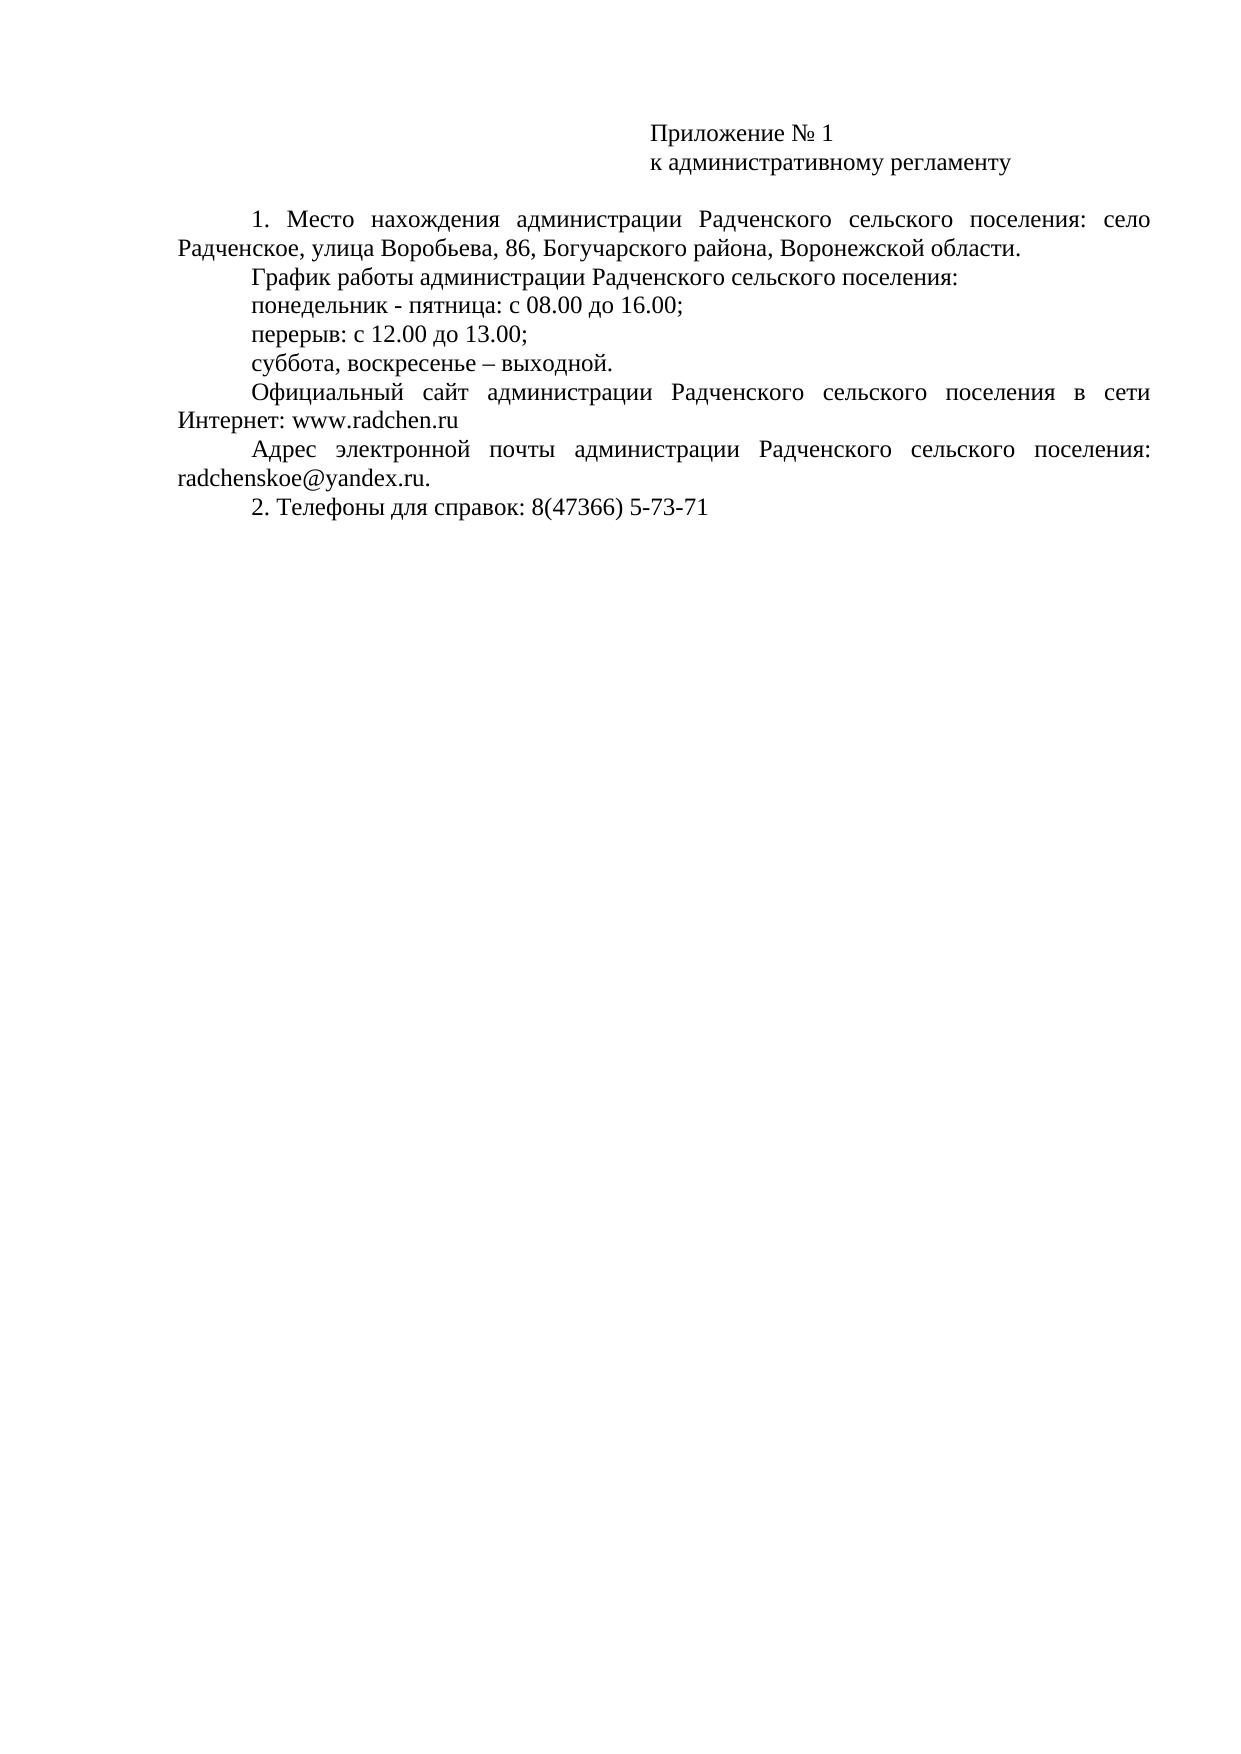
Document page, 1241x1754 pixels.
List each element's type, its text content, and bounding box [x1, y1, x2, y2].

text перерыв: с 12.00 до 13.00; [177, 319, 1152, 348]
text 2. Телефоны для справок: 8(47366) 5-73-71 [177, 492, 1152, 521]
text 1. Место нахождения администрации Радченского сельского поселения: село Радченское, улица Воробьева, 86, Богучарского района, Воронежской области. [177, 204, 1152, 262]
text понедельник - пятница: с 08.00 до 16.00; [177, 291, 1152, 319]
text Приложение № 1 [650, 118, 1152, 147]
text к административному регламенту [650, 147, 1152, 176]
text Официальный сайт администрации Радченского сельского поселения в сети Интернет: www.radchen.ru [177, 377, 1152, 434]
text График работы администрации Радченского сельского поселения: [177, 262, 1152, 291]
text суббота, воскресенье – выходной. [177, 348, 1152, 377]
text Адрес электронной почты администрации Радченского сельского поселения: radchenskoe@yandex.ru. [177, 434, 1152, 492]
